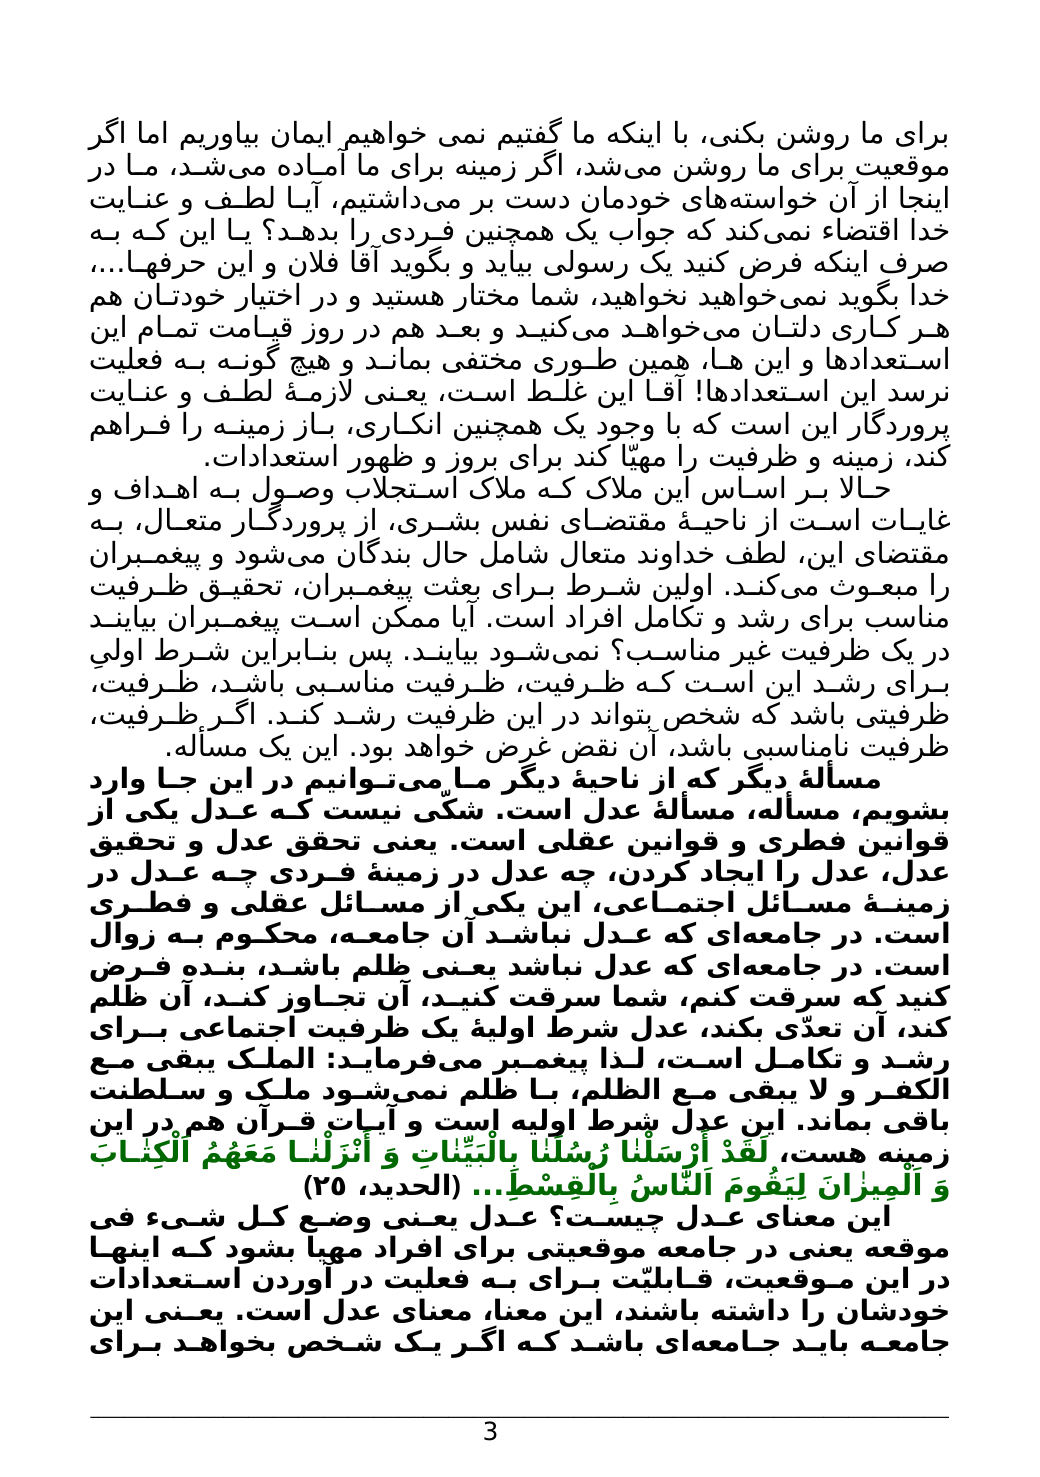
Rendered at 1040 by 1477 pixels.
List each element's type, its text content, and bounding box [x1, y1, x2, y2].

text حالا بر اساس این ملاک که ملاک استجلاب وصول به اهداف و غایات است از ناحیۀ مقتضای نفس بشری، از پروردگار متعال، به مقتضای این، لطف خداوند متعال شامل حال بندگان می‌شود و پیغمبران را مبعوث می‌کند. اولین شرط برای بعثت پیغمبران، تحقیق ظرفیت مناسب برای رشد و تکامل افراد است. آیا ممکن است پیغمبران بیایند در یک ظرفیت غیر مناسب؟ نمی‌شود بیایند. پس بنابراین شرط اولیِ برای رشد این است که ظرفیت، ظرفیت مناسبی باشد، ظرفیت، ظرفیتی باشد که شخص بتواند در این ظرفیت رشد کند. اگر ظرفیت، ظرفیت نامناسبی باشد، آن نقض غرض خواهد بود. این یک مسأله. [89, 473, 951, 764]
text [89, 118, 951, 473]
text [89, 1202, 951, 1358]
text مسألۀ دیگر که از ناحیۀ دیگر ما می‌توانیم در این جا وارد بشویم، مسأله، مسألۀ عدل است. شکّی نیست که عدل یکی از قوانین فطری و قوانین عقلی است. یعنی تحقق عدل و تحقیق عدل، عدل را ایجاد کردن، چه عدل در زمینۀ فردی چه عدل در زمینۀ مسائل اجتماعی، این یکی از مسائل عقلی و فطری است. در جامعه‌ای که عدل نباشد آن جامعه، محکوم به زوال است. در جامعه‌ای که عدل نباشد یعنی ظلم باشد، بنده فرض کنید که سرقت کنم، شما سرقت کنید، آن تجاوز کند، آن ظلم کند، آن تعدّی بکند، عدل شرط اولیۀ یک ظرفیت اجتماعی برای رشد و تکامل است، لذا پیغمبر می‌فرماید: الملک یبقی مع الکفر و لا یبقی مع الظلم، با ظلم نمی‌شود ملک و سلطنت باقی بماند. این عدل شرط اولیه است و آیات قرآن هم در این زمینه هست، لَقَدْ أَرْسَلْنٰا رُسُلَنٰا بِالْبَيِّنٰاتِ وَ أَنْزَلْنٰا مَعَهُمُ اَلْكِتٰابَ وَ اَلْمِيزٰانَ لِيَقُومَ اَلنّٰاسُ بِالْقِسْطِ... ﴿الحدید، ٢٥﴾ [89, 764, 951, 1202]
